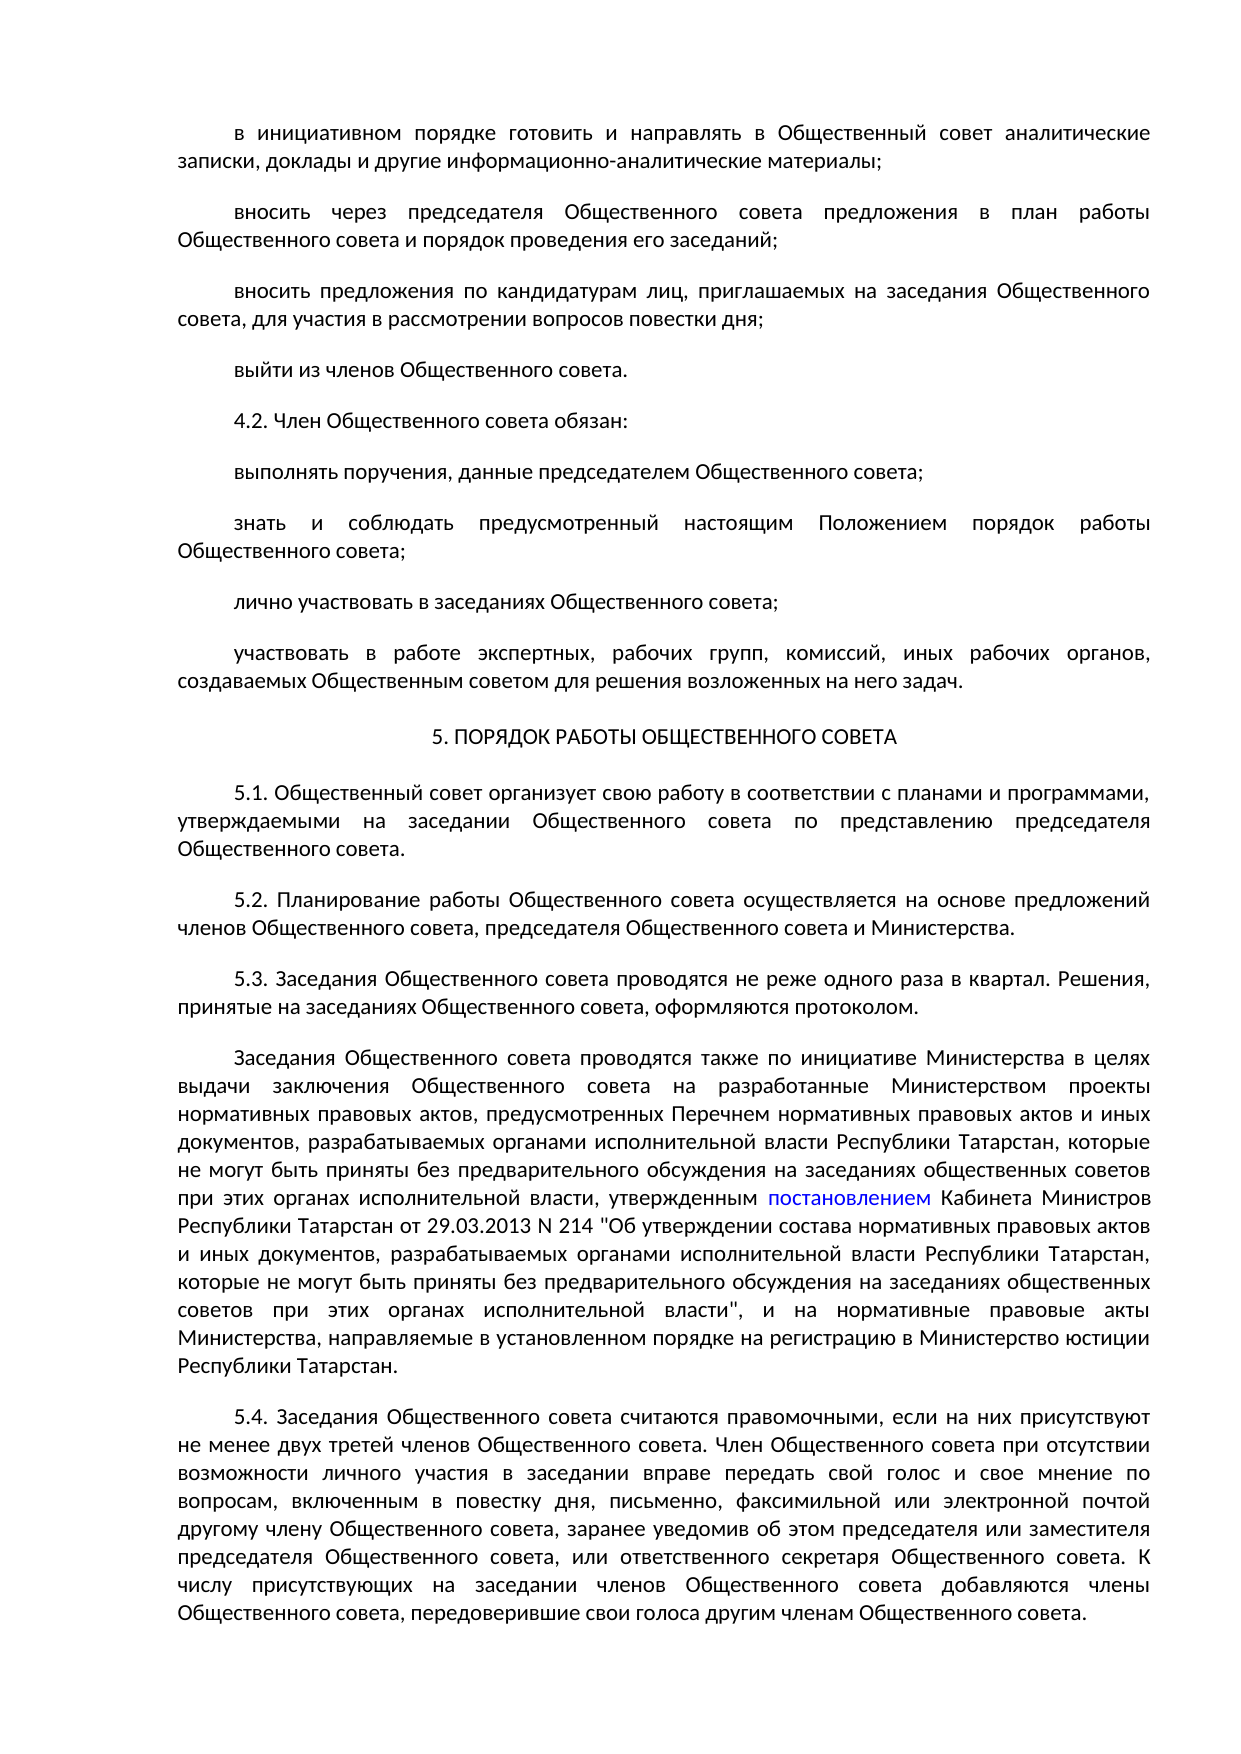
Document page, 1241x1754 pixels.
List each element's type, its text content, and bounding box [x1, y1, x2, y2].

text 5.1. Общественный совет организует свою работу в соответствии с планами и программами, утверждаемыми на заседании Общественного совета по представлению председателя Общественного совета. [177, 778, 1152, 862]
text 4.2. Член Общественного совета обязан: [177, 406, 1152, 434]
text Заседания Общественного совета проводятся также по инициативе Министерства в целях выдачи заключения Общественного совета на разработанные Министерством проекты нормативных правовых актов, предусмотренных Перечнем нормативных правовых актов и иных документов, разрабатываемых органами исполнительной власти Республики Татарстан, которые не могут быть приняты без предварительного обсуждения на заседаниях общественных советов при этих органах исполнительной власти, утвержденным постановлением Кабинета Министров Республики Татарстан от 29.03.2013 N 214 "Об утверждении состава нормативных правовых актов и иных документов, разрабатываемых органами исполнительной власти Республики Татарстан, которые не могут быть приняты без предварительного обсуждения на заседаниях общественных советов при этих органах исполнительной власти", и на нормативные правовые акты Министерства, направляемые в установленном порядке на регистрацию в Министерство юстиции Республики Татарстан. [177, 1043, 1152, 1379]
text 5.2. Планирование работы Общественного совета осуществляется на основе предложений членов Общественного совета, председателя Общественного совета и Министерства. [177, 885, 1152, 941]
text участвовать в работе экспертных, рабочих групп, комиссий, иных рабочих органов, создаваемых Общественным советом для решения возложенных на него задач. [177, 638, 1152, 694]
text 5.4. Заседания Общественного совета считаются правомочными, если на них присутствуют не менее двух третей членов Общественного совета. Член Общественного совета при отсутствии возможности личного участия в заседании вправе передать свой голос и свое мнение по вопросам, включенным в повестку дня, письменно, факсимильной или электронной почтой другому члену Общественного совета, заранее уведомив об этом председателя или заместителя председателя Общественного совета, или ответственного секретаря Общественного совета. К числу присутствующих на заседании членов Общественного совета добавляются члены Общественного совета, передоверившие свои голоса другим членам Общественного совета. [177, 1402, 1152, 1626]
text вносить через председателя Общественного совета предложения в план работы Общественного совета и порядок проведения его заседаний; [177, 197, 1152, 253]
text вносить предложения по кандидатурам лиц, приглашаемых на заседания Общественного совета, для участия в рассмотрении вопросов повестки дня; [177, 276, 1152, 332]
text лично участвовать в заседаниях Общественного совета; [177, 587, 1152, 615]
text 5. ПОРЯДОК РАБОТЫ ОБЩЕСТВЕННОГО СОВЕТА [177, 722, 1152, 750]
text 5.3. Заседания Общественного совета проводятся не реже одного раза в квартал. Решения, принятые на заседаниях Общественного совета, оформляются протоколом. [177, 964, 1152, 1020]
text в инициативном порядке готовить и направлять в Общественный совет аналитические записки, доклады и другие информационно-аналитические материалы; [177, 118, 1152, 174]
text выйти из членов Общественного совета. [177, 355, 1152, 383]
text выполнять поручения, данные председателем Общественного совета; [177, 457, 1152, 485]
text знать и соблюдать предусмотренный настоящим Положением порядок работы Общественного совета; [177, 508, 1152, 564]
